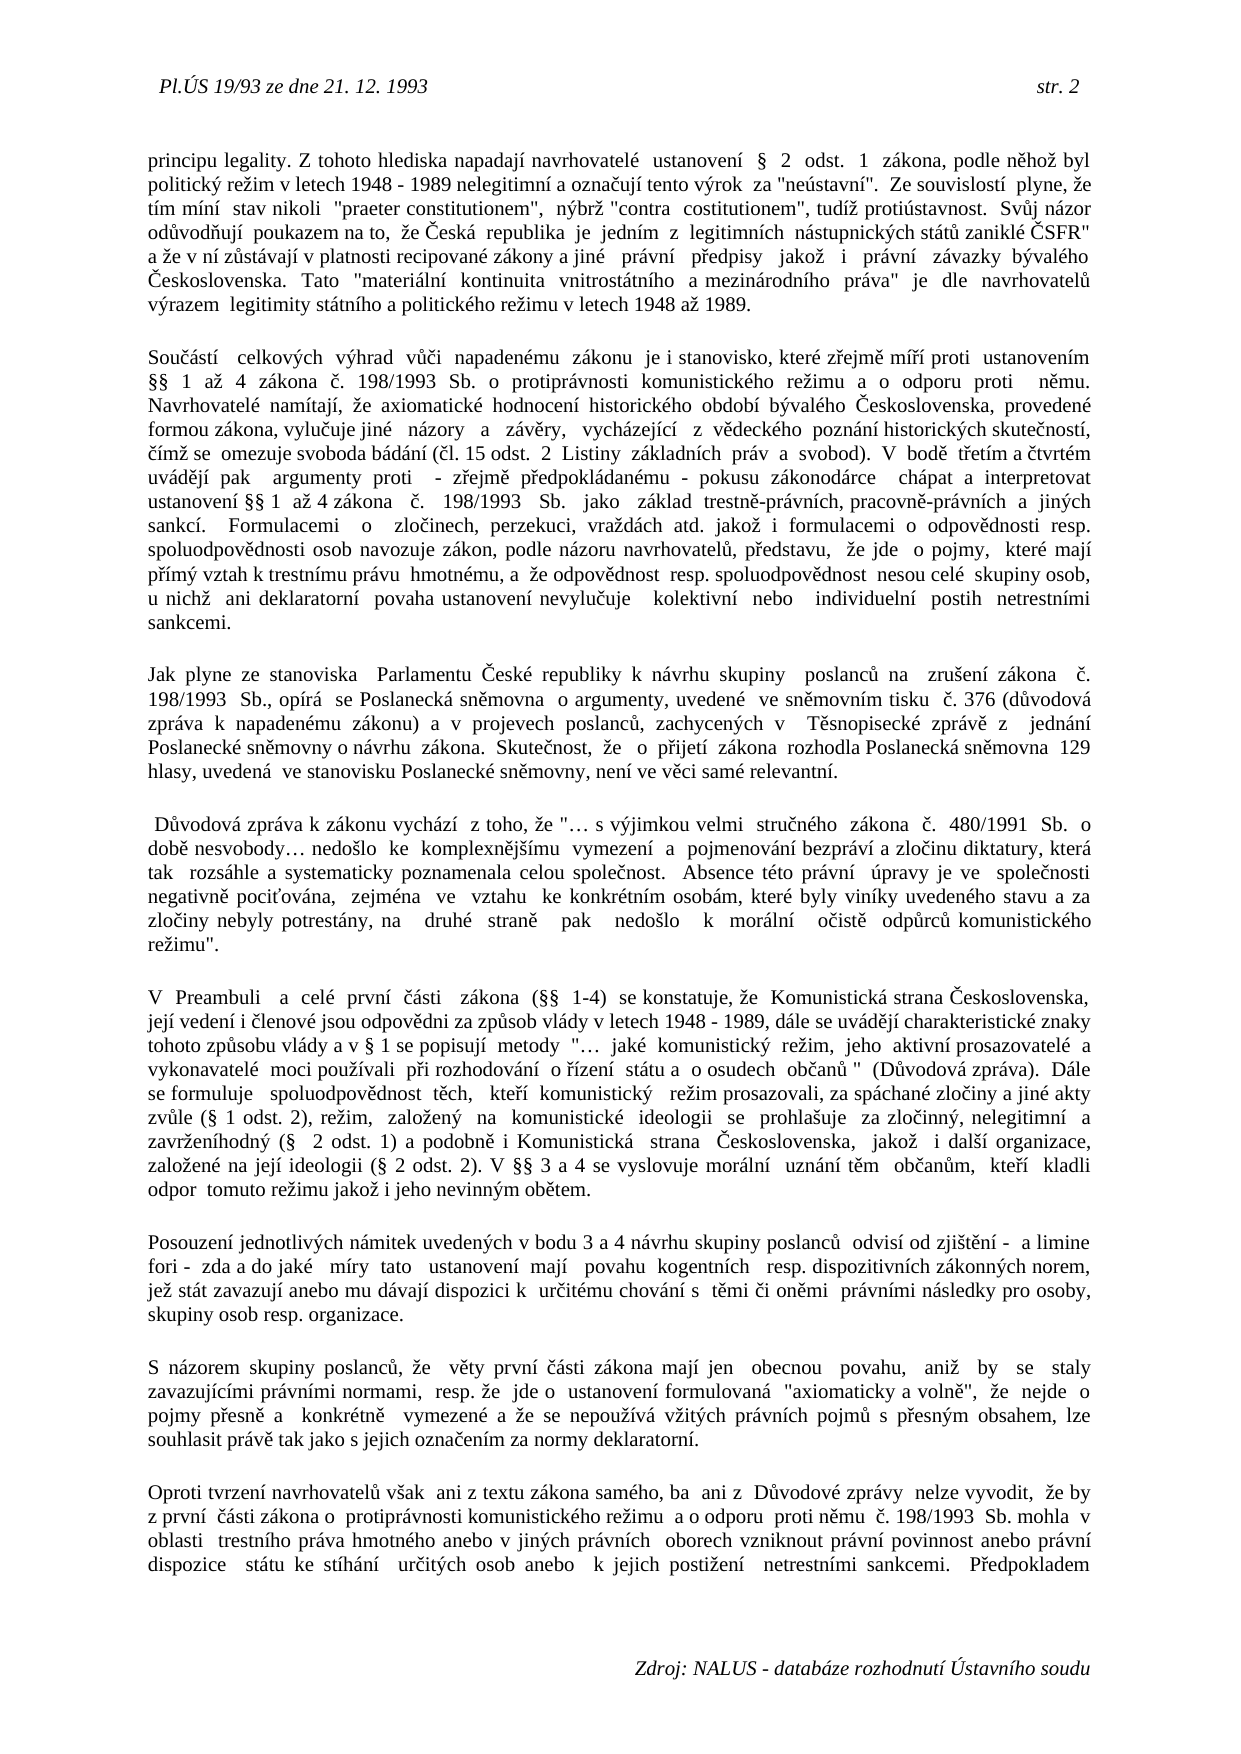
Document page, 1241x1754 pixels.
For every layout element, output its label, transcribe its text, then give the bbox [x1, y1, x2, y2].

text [148, 148, 1092, 316]
text Součástí celkových výhrad vůči napadenému zákonu je i stanovisko, které zřejmě míří proti ustanovením §§ 1 až 4 zákona č. 198/1993 Sb. o protiprávnosti komunistického režimu a o odporu proti němu. Navrhovatelé namítají, že axiomatické hodnocení historického období bývalého Československa, provedené formou zákona, vylučuje jiné názory a závěry, vycházející z vědeckého poznání historických skutečností, čímž se omezuje svoboda bádání (čl. 15 odst. 2 Listiny základních práv a svobod). V bodě třetím a čtvrtém uvádějí pak argumenty proti - zřejmě předpokládanému - pokusu zákonodárce chápat a interpretovat ustanovení §§ 1 až 4 zákona č. 198/1993 Sb. jako základ trestně-právních, pracovně-právních a jiných sankcí. Formulacemi o zločinech, perzekuci, vraždách atd. jakož i formulacemi o odpovědnosti resp. spoluodpovědnosti osob navozuje zákon, podle názoru navrhovatelů, představu, že jde o pojmy, které mají přímý vztah k trestnímu právu hmotnému, a že odpovědnost resp. spoluodpovědnost nesou celé skupiny osob, u nichž ani deklaratorní povaha ustanovení nevylučuje kolektivní nebo individuelní postih netrestními sankcemi. [148, 345, 1092, 634]
text S názorem skupiny poslanců, že věty první části zákona mají jen obecnou povahu, aniž by se staly zavazujícími právními normami, resp. že jde o ustanovení formulovaná "axiomaticky a volně", že nejde o pojmy přesně a konkrétně vymezené a že se nepoužívá vžitých právních pojmů s přesným obsahem, lze souhlasit právě tak jako s jejich označením za normy deklaratorní. [148, 1355, 1092, 1451]
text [148, 1480, 1092, 1576]
text Posouzení jednotlivých námitek uvedených v bodu 3 a 4 návrhu skupiny poslanců odvisí od zjištění - a limine fori - zda a do jaké míry tato ustanovení mají povahu kogentních resp. dispozitivních zákonných norem, jež stát zavazují anebo mu dávají dispozici k určitému chování s těmi či oněmi právními následky pro osoby, skupiny osob resp. organizace. [148, 1230, 1092, 1326]
text Důvodová zpráva k zákonu vychází z toho, že "… s výjimkou velmi stručného zákona č. 480/1991 Sb. o době nesvobody… nedošlo ke komplexnějšímu vymezení a pojmenování bezpráví a zločinu diktatury, která tak rozsáhle a systematicky poznamenala celou společnost. Absence této právní úpravy je ve společnosti negativně pociťována, zejména ve vztahu ke konkrétním osobám, které byly viníky uvedeného stavu a za zločiny nebyly potrestány, na druhé straně pak nedošlo k morální očistě odpůrců komunistického režimu". [148, 811, 1092, 956]
text V Preambuli a celé první části zákona (§§ 1-4) se konstatuje, že Komunistická strana Československa, její vedení i členové jsou odpovědni za způsob vlády v letech 1948 - 1989, dále se uvádějí charakteristické znaky tohoto způsobu vlády a v § 1 se popisují metody "… jaké komunistický režim, jeho aktivní prosazovatelé a vykonavatelé moci používali při rozhodování o řízení státu a o osudech občanů " (Důvodová zpráva). Dále se formuluje spoluodpovědnost těch, kteří komunistický režim prosazovali, za spáchané zločiny a jiné akty zvůle (§ 1 odst. 2), režim, založený na komunistické ideologii se prohlašuje za zločinný, nelegitimní a zavrženíhodný (§ 2 odst. 1) a podobně i Komunistická strana Československa, jakož i další organizace, založené na její ideologii (§ 2 odst. 2). V §§ 3 a 4 se vyslovuje morální uznání těm občanům, kteří kladli odpor tomuto režimu jakož i jeho nevinným obětem. [148, 984, 1092, 1201]
text Jak plyne ze stanoviska Parlamentu České republiky k návrhu skupiny poslanců na zrušení zákona č. 198/1993 Sb., opírá se Poslanecká sněmovna o argumenty, uvedené ve sněmovním tisku č. 376 (důvodová zpráva k napadenému zákonu) a v projevech poslanců, zachycených v Těsnopisecké zprávě z jednání Poslanecké sněmovny o návrhu zákona. Skutečnost, že o přijetí zákona rozhodla Poslanecká sněmovna 129 hlasy, uvedená ve stanovisku Poslanecké sněmovny, není ve věci samé relevantní. [148, 662, 1092, 783]
